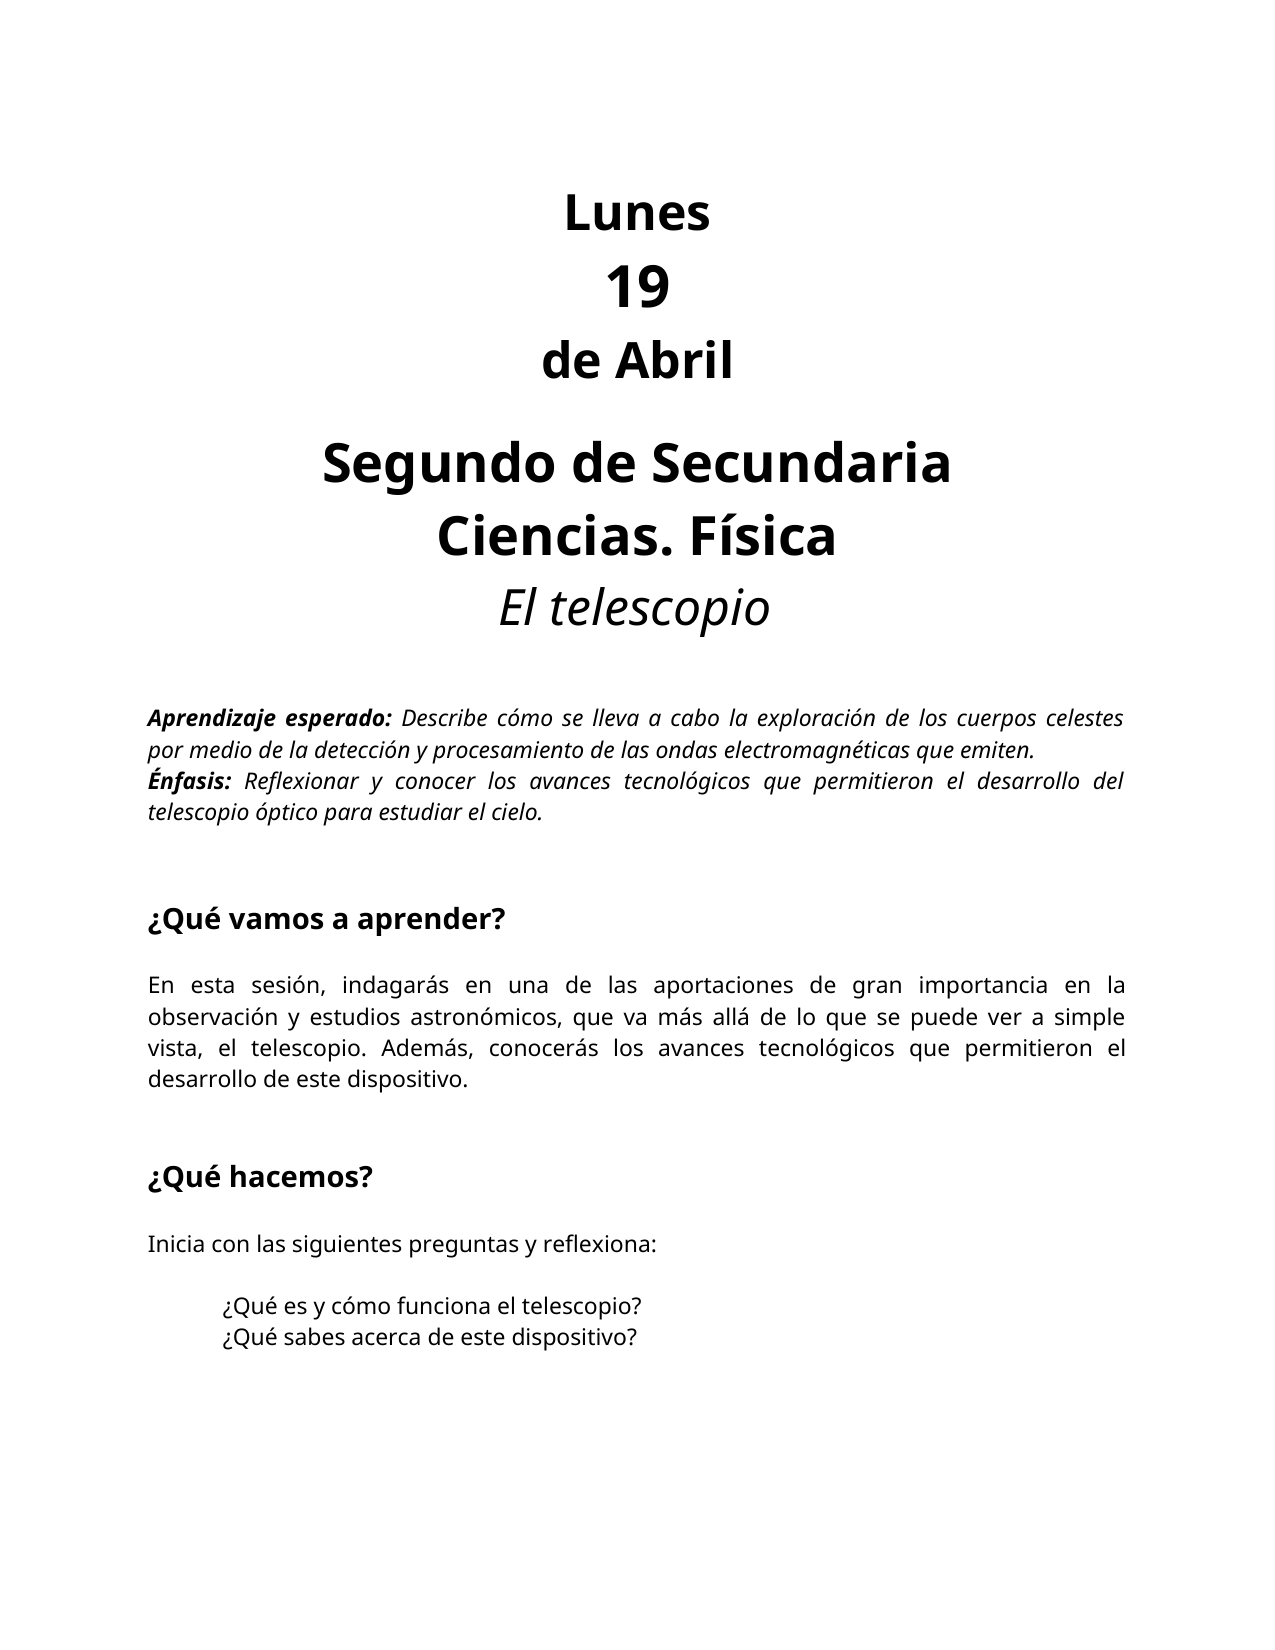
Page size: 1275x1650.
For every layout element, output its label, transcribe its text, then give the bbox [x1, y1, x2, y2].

text Segundo de Secundaria [148, 424, 1127, 498]
text de Abril [148, 325, 1127, 393]
text Lunes [148, 177, 1127, 245]
text 19 [148, 245, 1127, 325]
text Énfasis: Reflexionar y conocer los avances tecnológicos que permitieron el desarrollo del telescopio óptico para estudiar el cielo. [148, 765, 1127, 827]
text ¿Qué es y cómo funciona el telescopio? [223, 1290, 1127, 1321]
text Inicia con las siguientes preguntas y reflexiona: [148, 1228, 1127, 1259]
text El telescopio [148, 572, 1127, 640]
text ¿Qué hacemos? [148, 1157, 1127, 1196]
text Ciencias. Física [148, 498, 1127, 572]
text ¿Qué vamos a aprender? [148, 898, 1127, 938]
text Aprendizaje esperado: Describe cómo se lleva a cabo la exploración de los cuerpos celestes por medio de la detección y procesamiento de las ondas electromagnéticas que emiten. [148, 702, 1127, 765]
text En esta sesión, indagarás en una de las aportaciones de gran importancia en la observación y estudios astronómicos, que va más allá de lo que se puede ver a simple vista, el telescopio. Además, conocerás los avances tecnológicos que permitieron el desarrollo de este dispositivo. [148, 969, 1127, 1094]
text ¿Qué sabes acerca de este dispositivo? [223, 1321, 1127, 1353]
